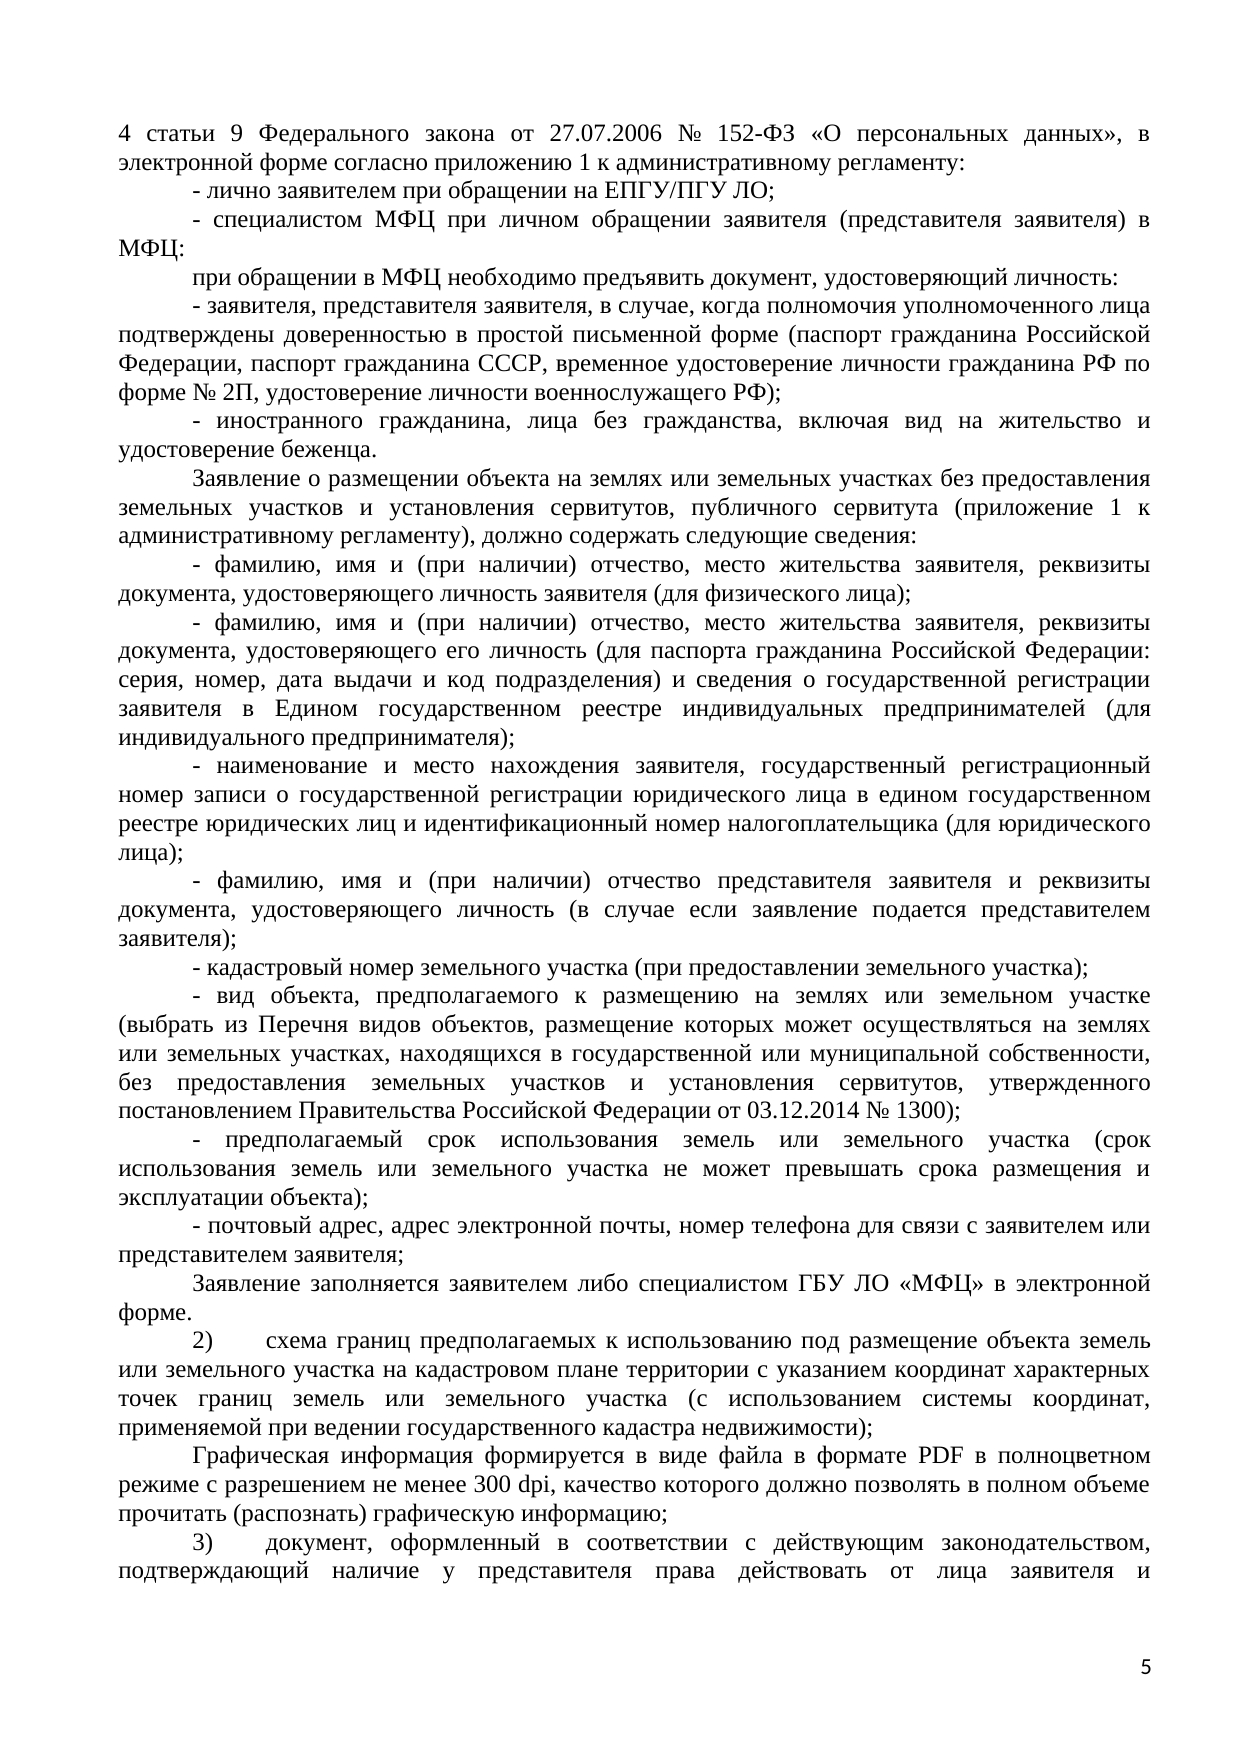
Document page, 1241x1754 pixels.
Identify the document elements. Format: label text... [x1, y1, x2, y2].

text 2) схема границ предполагаемых к использованию под размещение объекта земель или земельного участка на кадастровом плане территории с указанием координат характерных точек границ земель или земельного участка (с использованием системы координат, применяемой при ведении государственного кадастра недвижимости); [118, 1326, 1152, 1441]
text - фамилию, имя и (при наличии) отчество, место жительства заявителя, реквизиты документа, удостоверяющего личность заявителя (для физического лица); [118, 549, 1152, 607]
text Заявление о размещении объекта на землях или земельных участках без предоставления земельных участков и установления сервитутов, публичного сервитута (приложение 1 к административному регламенту), должно содержать следующие сведения: [118, 463, 1152, 549]
text при обращении в МФЦ необходимо предъявить документ, удостоверяющий личность: [118, 262, 1152, 291]
text - наименование и место нахождения заявителя, государственный регистрационный номер записи о государственной регистрации юридического лица в едином государственном реестре юридических лиц и идентификационный номер налогоплательщика (для юридического лица); [118, 751, 1152, 866]
text Заявление заполняется заявителем либо специалистом ГБУ ЛО «МФЦ» в электронной форме. [118, 1268, 1152, 1326]
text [118, 1527, 1152, 1584]
text - почтовый адрес, адрес электронной почты, номер телефона для связи с заявителем или представителем заявителя; [118, 1211, 1152, 1268]
text - кадастровый номер земельного участка (при предоставлении земельного участка); [118, 952, 1152, 981]
text - лично заявителем при обращении на ЕПГУ/ПГУ ЛО; [118, 176, 1152, 204]
text - фамилию, имя и (при наличии) отчество представителя заявителя и реквизиты документа, удостоверяющего личность (в случае если заявление подается представителем заявителя); [118, 866, 1152, 952]
text - предполагаемый срок использования земель или земельного участка (срок использования земель или земельного участка не может превышать срока размещения и эксплуатации объекта); [118, 1124, 1152, 1211]
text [118, 118, 1152, 176]
text - фамилию, имя и (при наличии) отчество, место жительства заявителя, реквизиты документа, удостоверяющего его личность (для паспорта гражданина Российской Федерации: серия, номер, дата выдачи и код подразделения) и сведения о государственной регистрации заявителя в Едином государственном реестре индивидуальных предпринимателей (для индивидуального предпринимателя); [118, 607, 1152, 751]
text - заявителя, представителя заявителя, в случае, когда полномочия уполномоченного лица подтверждены доверенностью в простой письменной форме (паспорт гражданина Российской Федерации, паспорт гражданина СССР, временное удостоверение личности гражданина РФ по форме № 2П, удостоверение личности военнослужащего РФ); [118, 291, 1152, 406]
text - вид объекта, предполагаемого к размещению на землях или земельном участке (выбрать из Перечня видов объектов, размещение которых может осуществляться на землях или земельных участках, находящихся в государственной или муниципальной собственности, без предоставления земельных участков и установления сервитутов, утвержденного постановлением Правительства Российской Федерации от 03.12.2014 № 1300); [118, 981, 1152, 1124]
text - специалистом МФЦ при личном обращении заявителя (представителя заявителя) в МФЦ: [118, 204, 1152, 262]
text - иностранного гражданина, лица без гражданства, включая вид на жительство и удостоверение беженца. [118, 406, 1152, 463]
text Графическая информация формируется в виде файла в формате PDF в полноцветном режиме с разрешением не менее 300 dpi, качество которого должно позволять в полном объеме прочитать (распознать) графическую информацию; [118, 1441, 1152, 1527]
